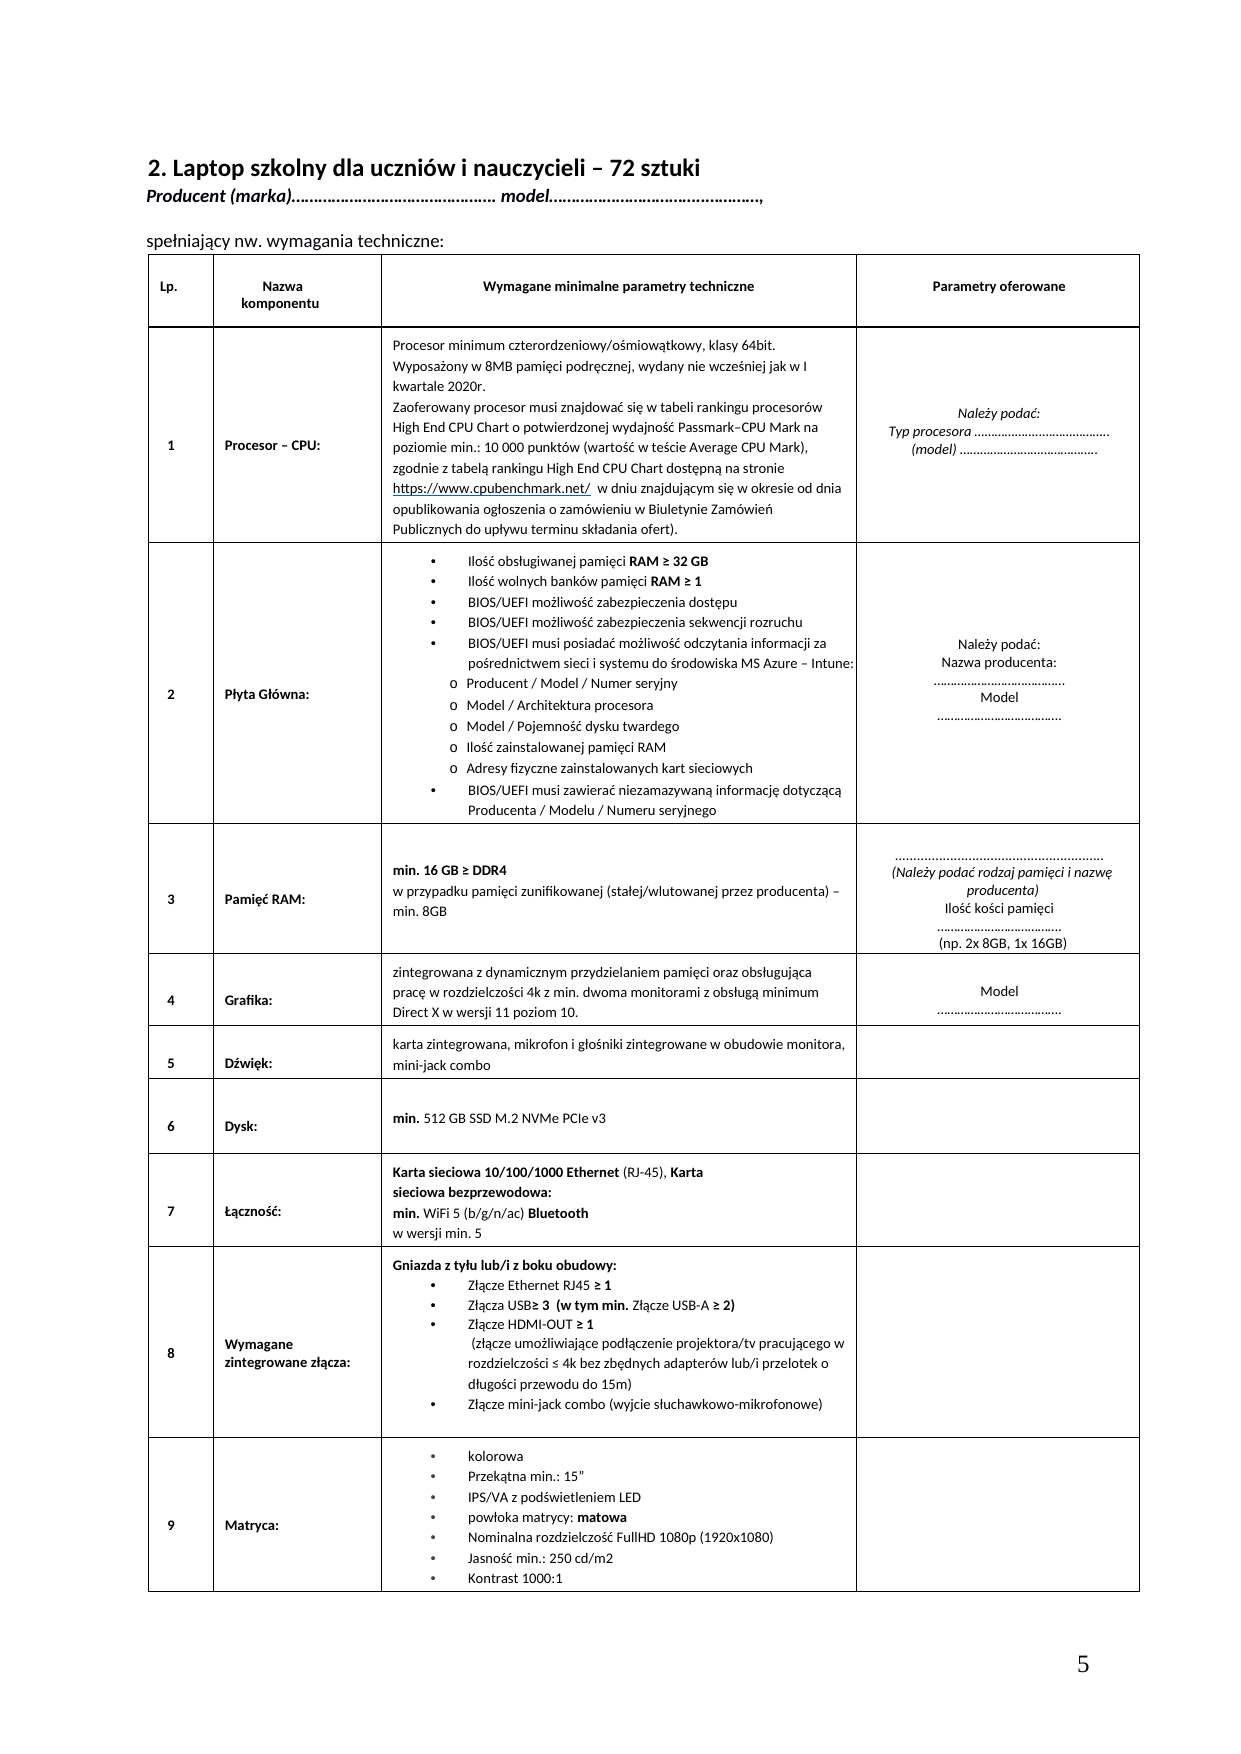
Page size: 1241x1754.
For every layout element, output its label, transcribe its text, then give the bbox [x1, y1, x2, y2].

table_cell Dysk: [214, 1079, 381, 1153]
table_cell [857, 1438, 1139, 1591]
table_cell Pamięć RAM: [214, 824, 381, 953]
table_cell karta zintegrowana, mikrofon i głośniki zintegrowane w obudowie monitora, mini-jack combo [382, 1026, 856, 1078]
table_cell min. 512 GB SSD M.2 NVMe PCIe v3 [382, 1079, 856, 1153]
table_cell Należy podać: Typ procesora ………………..……………….. (model) ………………………………….. [857, 328, 1139, 542]
table_cell 5 [149, 1026, 213, 1078]
table_cell Dźwięk: [214, 1026, 381, 1078]
table_cell [857, 1247, 1139, 1437]
table_cell Łączność: [214, 1154, 381, 1246]
table_cell Wymagane zintegrowane złącza: [214, 1247, 381, 1437]
table_cell 2 [149, 543, 213, 823]
text spełniający nw. wymagania techniczne: [146, 229, 1093, 252]
table_cell 9 [149, 1438, 213, 1591]
table_cell min. 16 GB ≥ DDR4 w przypadku pamięci zunifikowanej (stałej/wlutowanej przez producenta) – min. 8GB [382, 824, 856, 953]
table_cell Karta sieciowa 10/100/1000 Ethernet (RJ-45), Karta sieciowa bezprzewodowa: min. WiFi 5 (b/g/n/ac) Bluetooth w wersji min. 5 [382, 1154, 856, 1246]
table_cell kolorowa Przekątna min.: 15” IPS/VA z podświetleniem LED powłoka matrycy: matowa Nominalna rozdzielczość FullHD 1080p (1920x1080) Jasność min.: 250 cd/m2 Kontrast 1000:1 [382, 1438, 856, 1591]
table_cell ......................................................... (Należy podać rodzaj pamięci i nazwę producenta) Ilość kości pamięci ………………………………. (np. 2x 8GB, 1x 16GB) [857, 824, 1139, 953]
table_cell Ilość obsługiwanej pamięci RAM ≥ 32 GB Ilość wolnych banków pamięci RAM ≥ 1 BIOS/UEFI możliwość zabezpieczenia dostępu BIOS/UEFI możliwość zabezpieczenia sekwencji rozruchu BIOS/UEFI musi posiadać możliwość odczytania informacji za pośrednictwem sieci i systemu do środowiska MS Azure – Intune: Producent / Model / Numer seryjny Model / Architektura procesora Model / Pojemność dysku twardego Ilość zainstalowanej pamięci RAM Adresy fizyczne zainstalowanych kart sieciowych BIOS/UEFI musi zawierać niezamazywaną informację dotyczącą Producenta / Modelu / Numeru seryjnego [382, 543, 856, 823]
table_header Nazwa komponentu [214, 255, 381, 326]
table_cell Procesor minimum czterordzeniowy/ośmiowątkowy, klasy 64bit. Wyposażony w 8MB pamięci podręcznej, wydany nie wcześniej jak w I kwartale 2020r. Zaoferowany procesor musi znajdować się w tabeli rankingu procesorów High End CPU Chart o potwierdzonej wydajność Passmark–CPU Mark na poziomie min.: 10 000 punktów (wartość w teście Average CPU Mark), zgodnie z tabelą rankingu High End CPU Chart dostępną na stronie https://www.cpubenchmark.net/ w dniu znajdującym się w okresie od dnia opublikowania ogłoszenia o zamówieniu w Biuletynie Zamówień Publicznych do upływu terminu składania ofert). [382, 328, 856, 542]
table_cell 6 [149, 1079, 213, 1153]
table_cell [857, 1154, 1139, 1246]
table_cell Procesor – CPU: [214, 328, 381, 542]
table_cell Model ………………………………. [857, 954, 1139, 1025]
table_cell [857, 1079, 1139, 1153]
table_cell 4 [149, 954, 213, 1025]
table_cell Należy podać: Nazwa producenta: ………………………………… Model ………………………………. [857, 543, 1139, 823]
subtitle 2. Laptop szkolny dla uczniów i nauczycieli – 72 sztuki [148, 152, 1093, 182]
table_cell 1 [149, 328, 213, 542]
text Producent (marka)………………………………………. model……………………………..…………, [146, 185, 1093, 208]
table_header Parametry oferowane [857, 255, 1139, 326]
table_header Wymagane minimalne parametry techniczne [382, 255, 856, 326]
table_header Lp. [149, 255, 213, 326]
table_cell 3 [149, 824, 213, 953]
table_cell zintegrowana z dynamicznym przydzielaniem pamięci oraz obsługująca pracę w rozdzielczości 4k z min. dwoma monitorami z obsługą minimum Direct X w wersji 11 poziom 10. [382, 954, 856, 1025]
table_cell Gniazda z tyłu lub/i z boku obudowy: Złącze Ethernet RJ45 ≥ 1 Złącza USB≥ 3 (w tym min. Złącze USB-A ≥ 2) Złącze HDMI-OUT ≥ 1 (złącze umożliwiające podłączenie projektora/tv pracującego w rozdzielczości ≤ 4k bez zbędnych adapterów lub/i przelotek o długości przewodu do 15m) Złącze mini-jack combo (wyjcie słuchawkowo-mikrofonowe) [382, 1247, 856, 1437]
table_cell Płyta Główna: [214, 543, 381, 823]
table_cell 8 [149, 1247, 213, 1437]
table_cell [857, 1026, 1139, 1078]
table_cell 7 [149, 1154, 213, 1246]
table_cell Grafika: [214, 954, 381, 1025]
table_cell Matryca: [214, 1438, 381, 1591]
